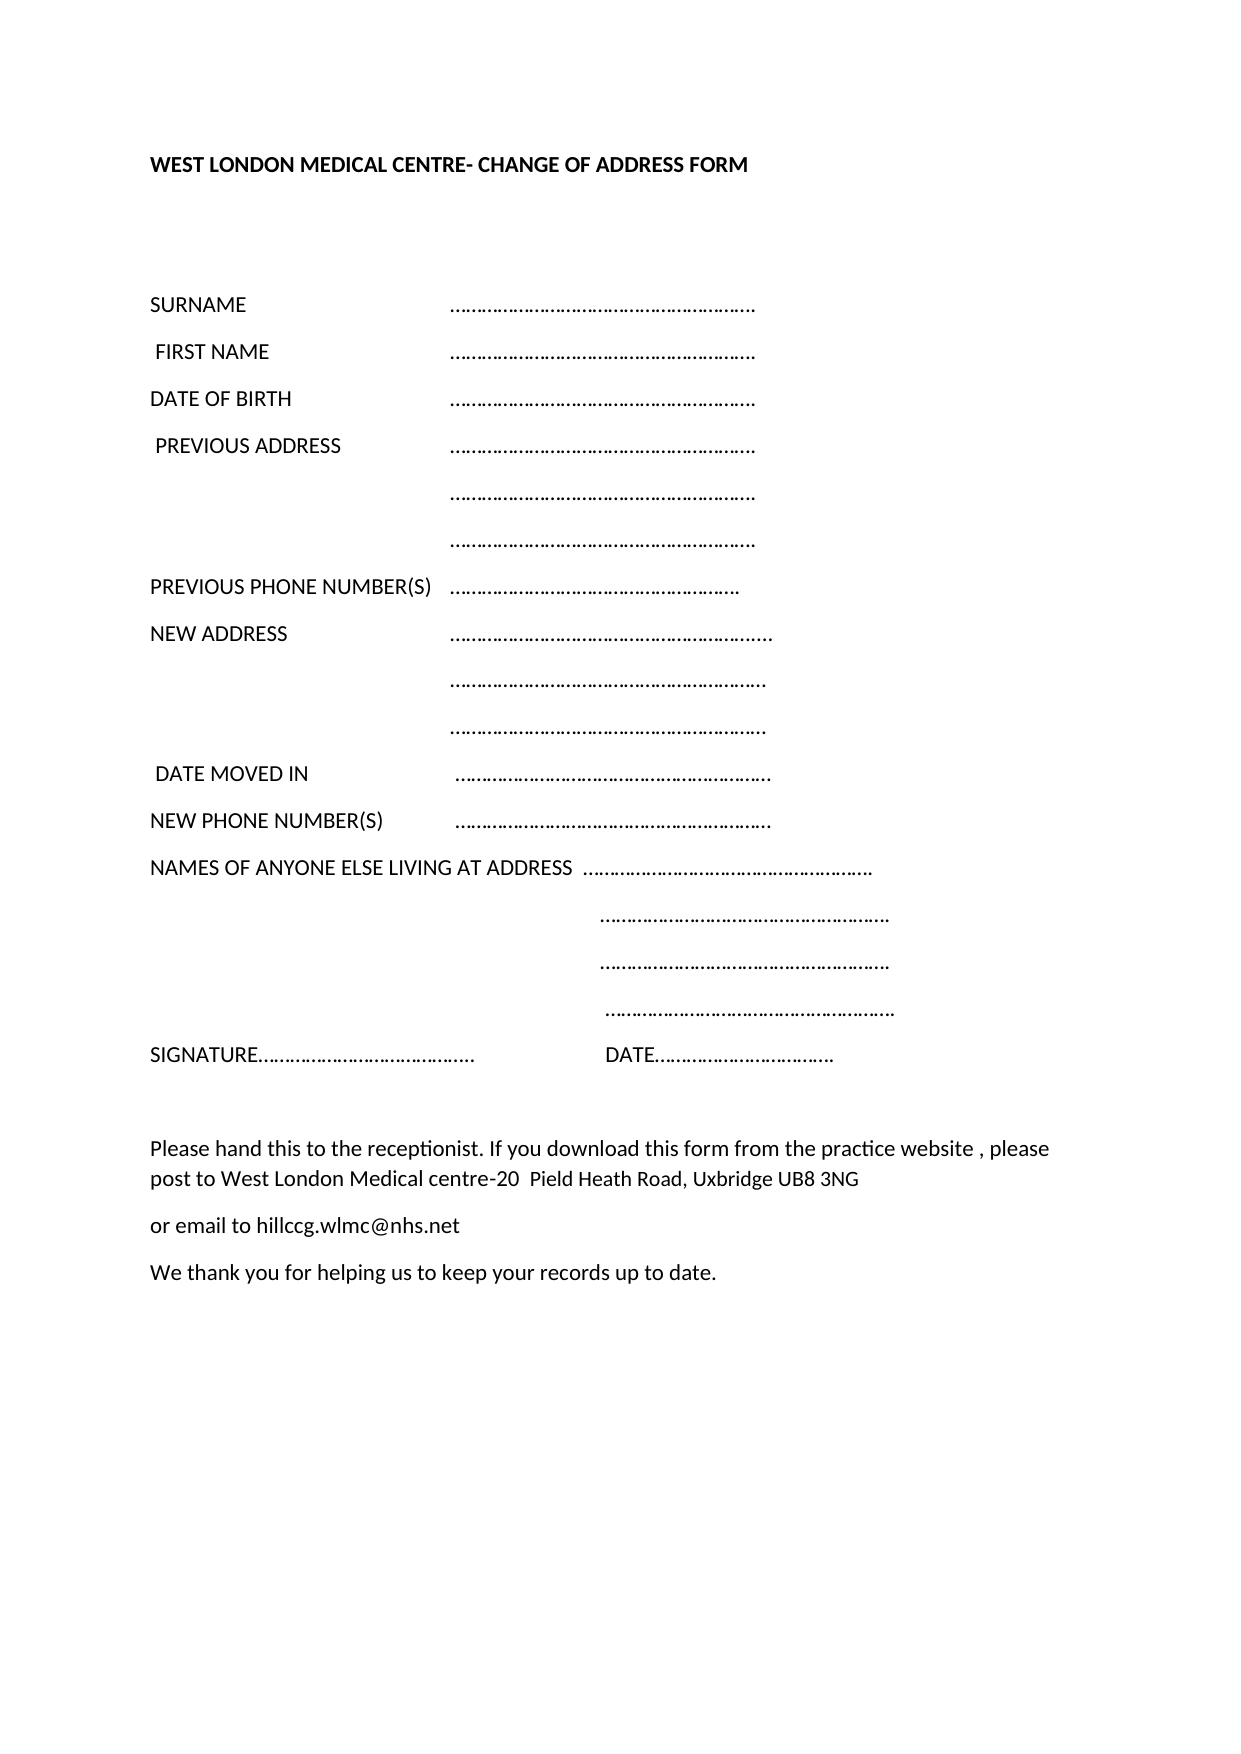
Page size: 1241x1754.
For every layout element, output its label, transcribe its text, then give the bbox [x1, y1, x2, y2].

text WEST LONDON MEDICAL CENTRE- CHANGE OF ADDRESS FORM [150, 150, 1090, 178]
text …………………………………………………. [150, 525, 1090, 553]
text …………………………………………………… [150, 712, 1090, 741]
text DATE MOVED IN …………………………………………………… [150, 759, 1090, 787]
text …………………………………………………. [150, 478, 1090, 506]
text …………………………………………………… [375, 666, 1090, 694]
text PREVIOUS ADDRESS …………………………………………………. [150, 431, 1090, 459]
text or email to hillccg.wlmc@nhs.net [150, 1211, 1090, 1239]
text SIGNATURE………………………………….. DATE……………………………. [150, 1041, 1090, 1069]
text DATE OF BIRTH …………………………………………………. [150, 384, 1090, 412]
text PREVIOUS PHONE NUMBER(S) ………………………………………………. [150, 572, 1090, 600]
text ………………………………………………. [525, 947, 1090, 975]
text NAMES OF ANYONE ELSE LIVING AT ADDRESS ………………………………………………. [150, 853, 1090, 881]
text SURNAME …………………………………………………. [150, 291, 1090, 319]
text ………………………………………………. [525, 994, 1090, 1022]
text FIRST NAME …………………………………………………. [150, 337, 1090, 366]
text We thank you for helping us to keep your records up to date. [150, 1258, 1090, 1286]
text ………………………………………………. [525, 900, 1090, 928]
text NEW ADDRESS ………………………………………………….... [150, 619, 1090, 647]
text NEW PHONE NUMBER(S) …………………………………………………… [150, 806, 1090, 834]
text Please hand this to the receptionist. If you download this form from the practice website , please post to West London Medical centre-20 Pield Heath Road, Uxbridge UB8 3NG [150, 1134, 1090, 1193]
